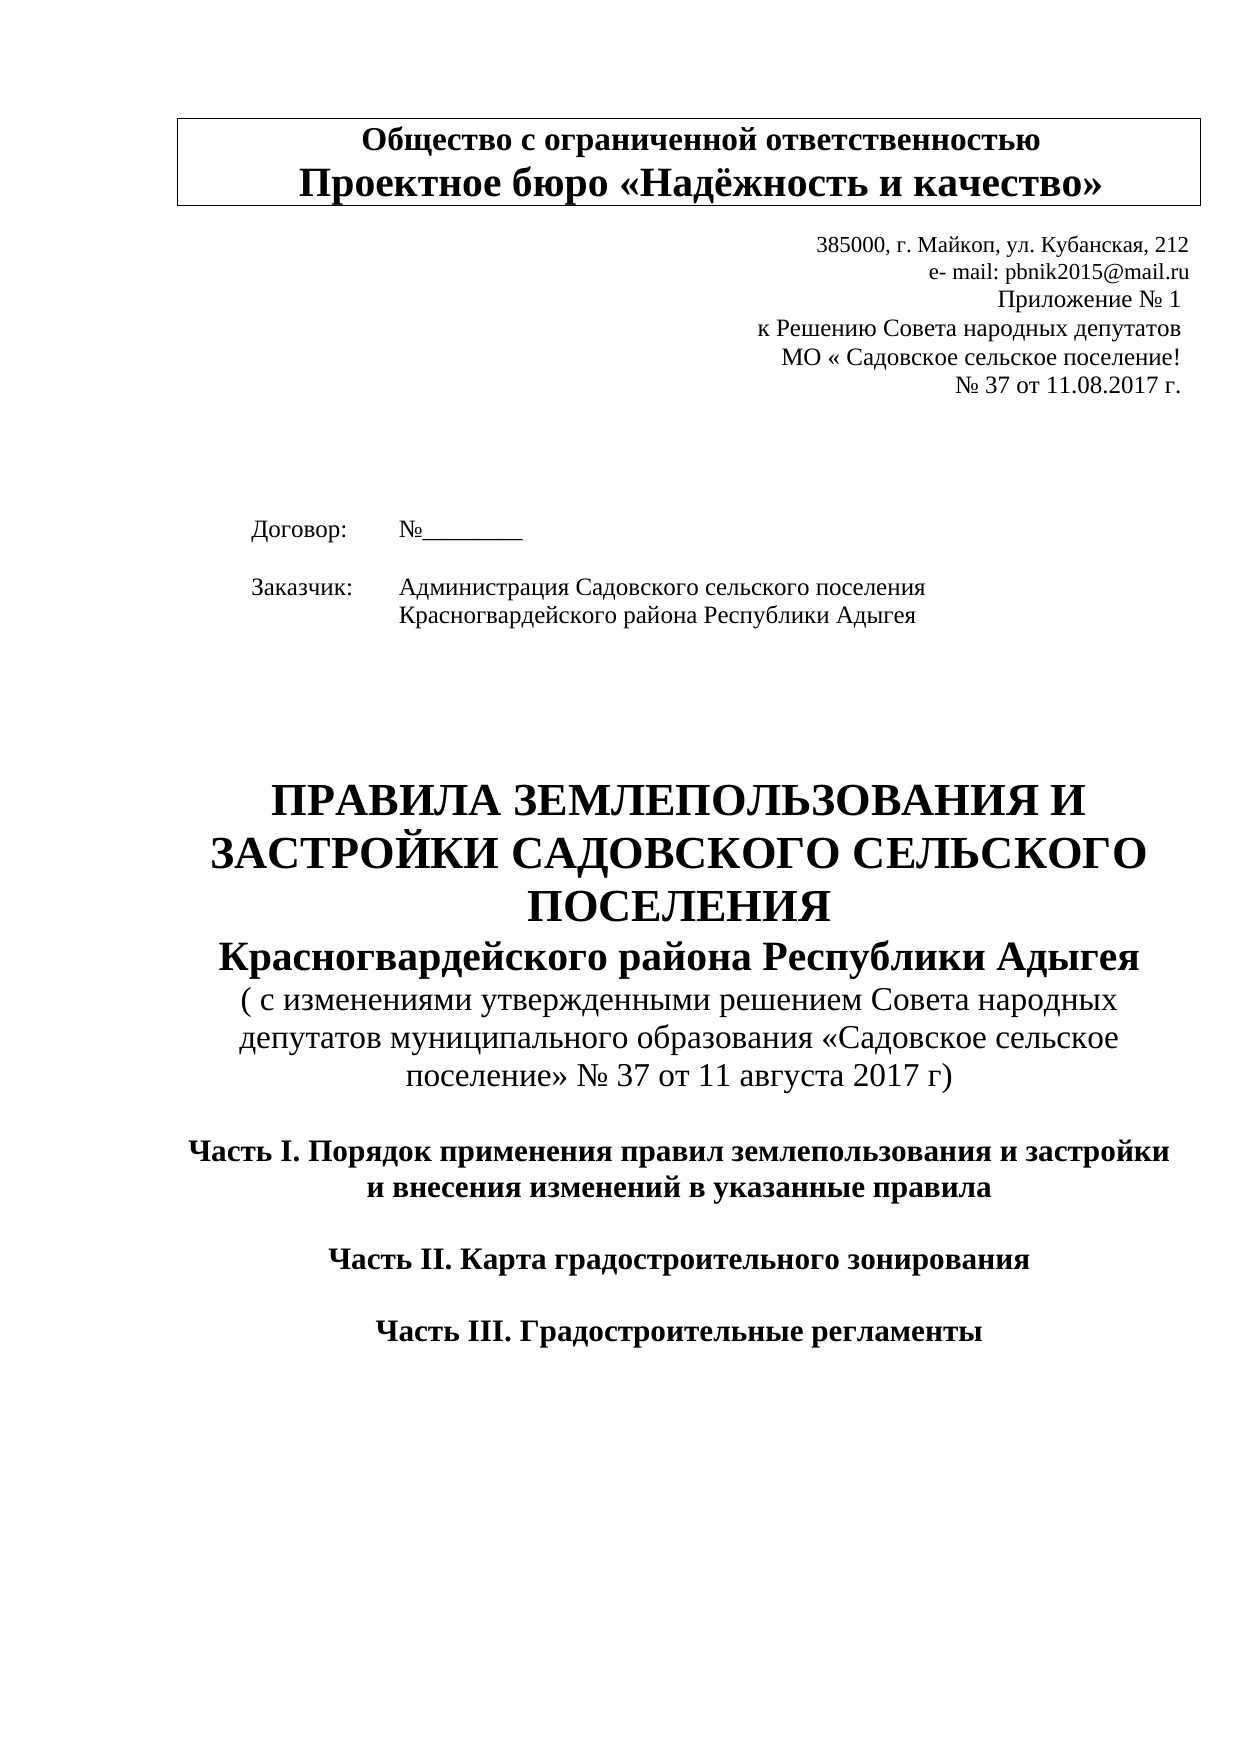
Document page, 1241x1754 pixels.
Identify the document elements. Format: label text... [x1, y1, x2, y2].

text ( с изменениями утвержденными решением Совета народных депутатов муниципального образования «Садовское сельское поселение» № 37 от 11 августа 2017 г) [177, 979, 1181, 1094]
text Красногвардейского района Республики Адыгея [177, 931, 1181, 979]
table_header Общество с ограниченной ответственностью Проектное бюро «Надёжность и качество» [202, 119, 1200, 205]
text Приложение № 1 [177, 284, 1181, 313]
text МО « Садовское сельское поселение! [177, 342, 1181, 370]
table_cell 385000, г. Майкоп, ул. Кубанская, 212 e- mail: pbnik2015@mail.ru [177, 206, 1201, 284]
text № 37 от 11.08.2017 г. [177, 370, 1181, 399]
text Часть II. Карта градостроительного зонирования [177, 1240, 1181, 1276]
text Часть I. Порядок применения правил землепользования и застройки и внесения изменений в указанные правила [177, 1132, 1181, 1204]
text Заказчик: Администрация Садовского сельского поселения [251, 572, 1181, 600]
text Договор: №________ [251, 514, 1181, 543]
text Часть III. Градостроительные регламенты [177, 1312, 1181, 1348]
table_header [178, 119, 202, 205]
text Красногвардейского района Республики Адыгея [325, 600, 1181, 629]
text к Решению Совета народных депутатов [177, 313, 1181, 342]
text ПРАВИЛА ЗЕМЛЕПОЛЬЗОВАНИЯ И ЗАСТРОЙКИ САДОВСКОГО СЕЛЬСКОГО ПОСЕЛЕНИЯ [177, 773, 1181, 931]
